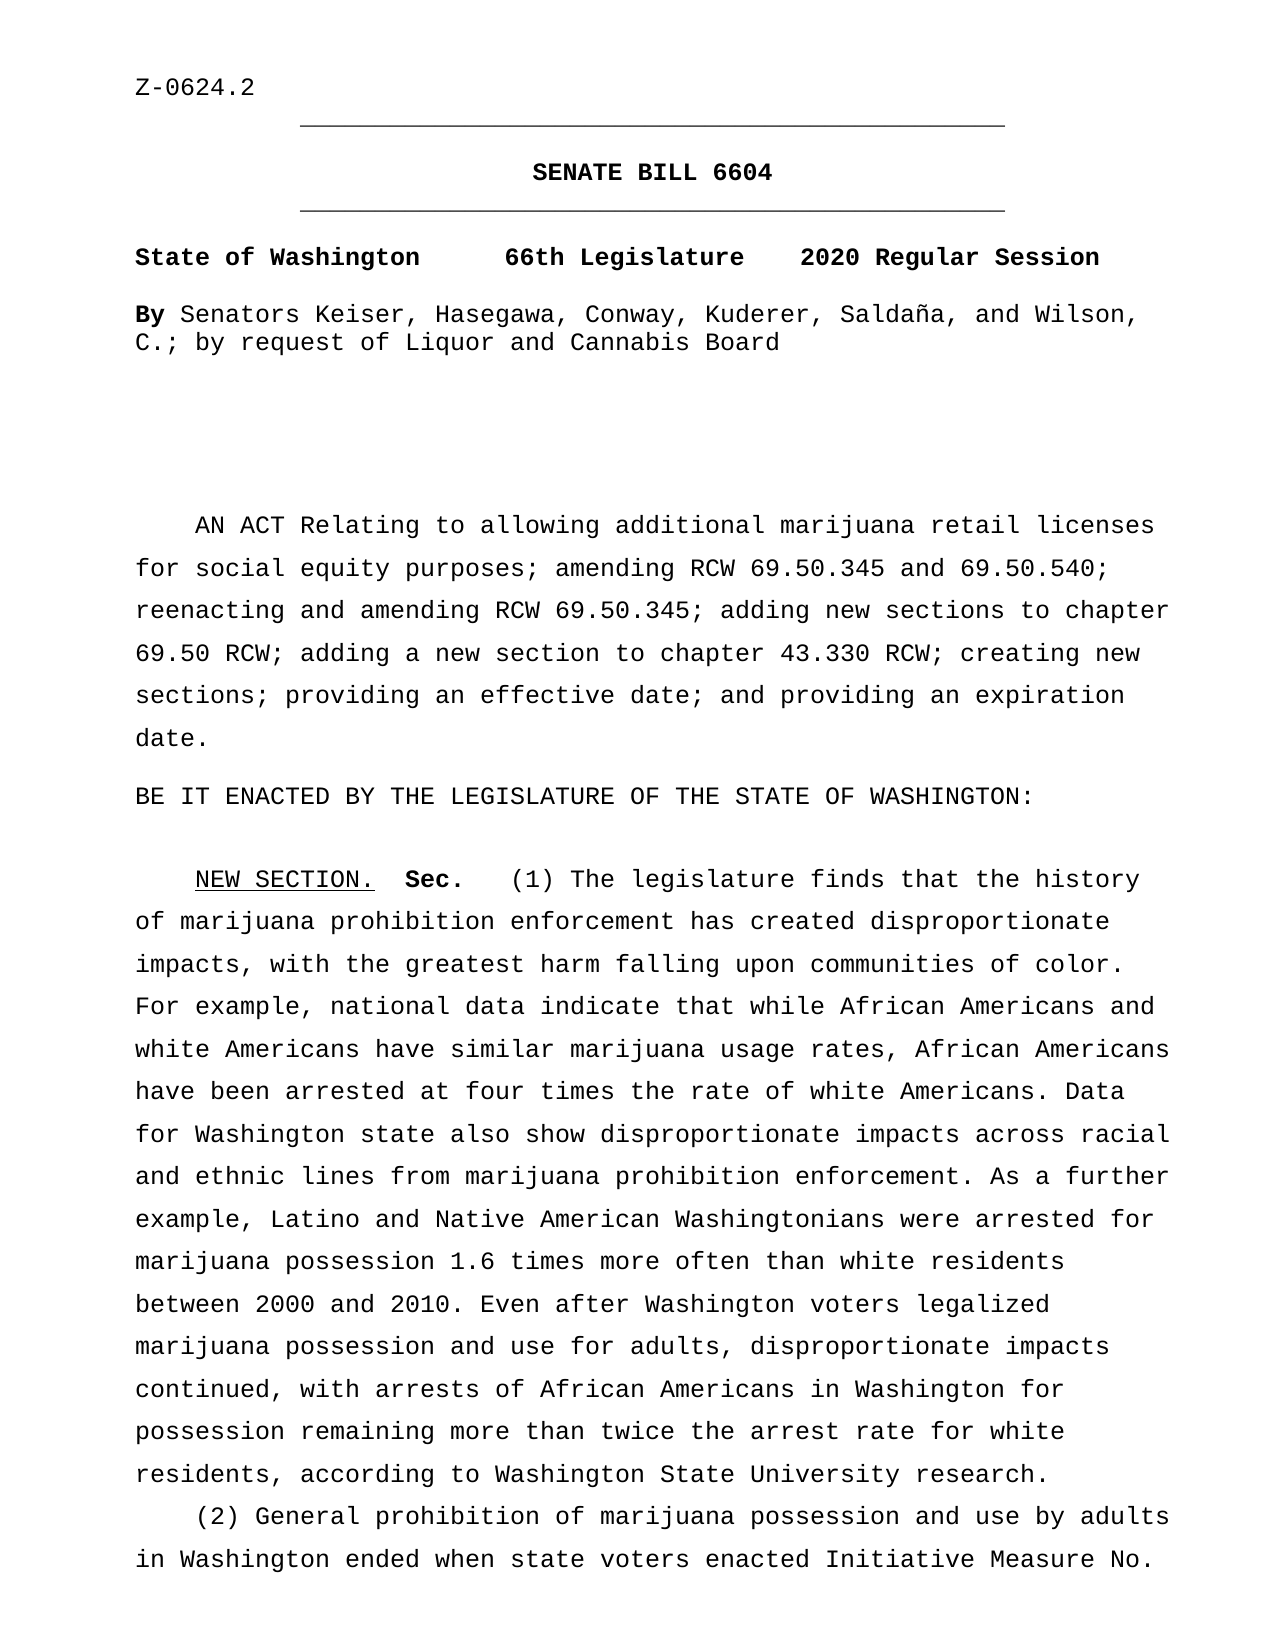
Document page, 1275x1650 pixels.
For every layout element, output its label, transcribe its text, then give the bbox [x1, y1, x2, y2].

text _______________________________________________ [135, 188, 1170, 217]
text BE IT ENACTED BY THE LEGISLATURE OF THE STATE OF WASHINGTON: [135, 783, 1170, 812]
text SENATE BILL 6604 [135, 160, 1170, 188]
text AN ACT Relating to allowing additional marijuana retail licenses for social equity purposes; amending RCW 69.50.345 and 69.50.540; reenacting and amending RCW 69.50.345; adding new sections to chapter 69.50 RCW; adding a new section to chapter 43.330 RCW; creating new sections; providing an effective date; and providing an expiration date. [135, 500, 1170, 755]
text Z-0624.2 [135, 75, 1170, 103]
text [135, 1491, 1170, 1576]
text By Senators Keiser, Hasegawa, Conway, Kuderer, Saldaña, and Wilson, C.; by request of Liquor and Cannabis Board [135, 302, 1170, 358]
text State of Washington 66th Legislature 2020 Regular Session [135, 245, 1170, 273]
text _______________________________________________ [135, 103, 1170, 132]
text NEW SECTION. Sec. (1) The legislature finds that the history of marijuana prohibition enforcement has created disproportionate impacts, with the greatest harm falling upon communities of color. For example, national data indicate that while African Americans and white Americans have similar marijuana usage rates, African Americans have been arrested at four times the rate of white Americans. Data for Washington state also show disproportionate impacts across racial and ethnic lines from marijuana prohibition enforcement. As a further example, Latino and Native American Washingtonians were arrested for marijuana possession 1.6 times more often than white residents between 2000 and 2010. Even after Washington voters legalized marijuana possession and use for adults, disproportionate impacts continued, with arrests of African Americans in Washington for possession remaining more than twice the arrest rate for white residents, according to Washington State University research. [135, 853, 1170, 1491]
